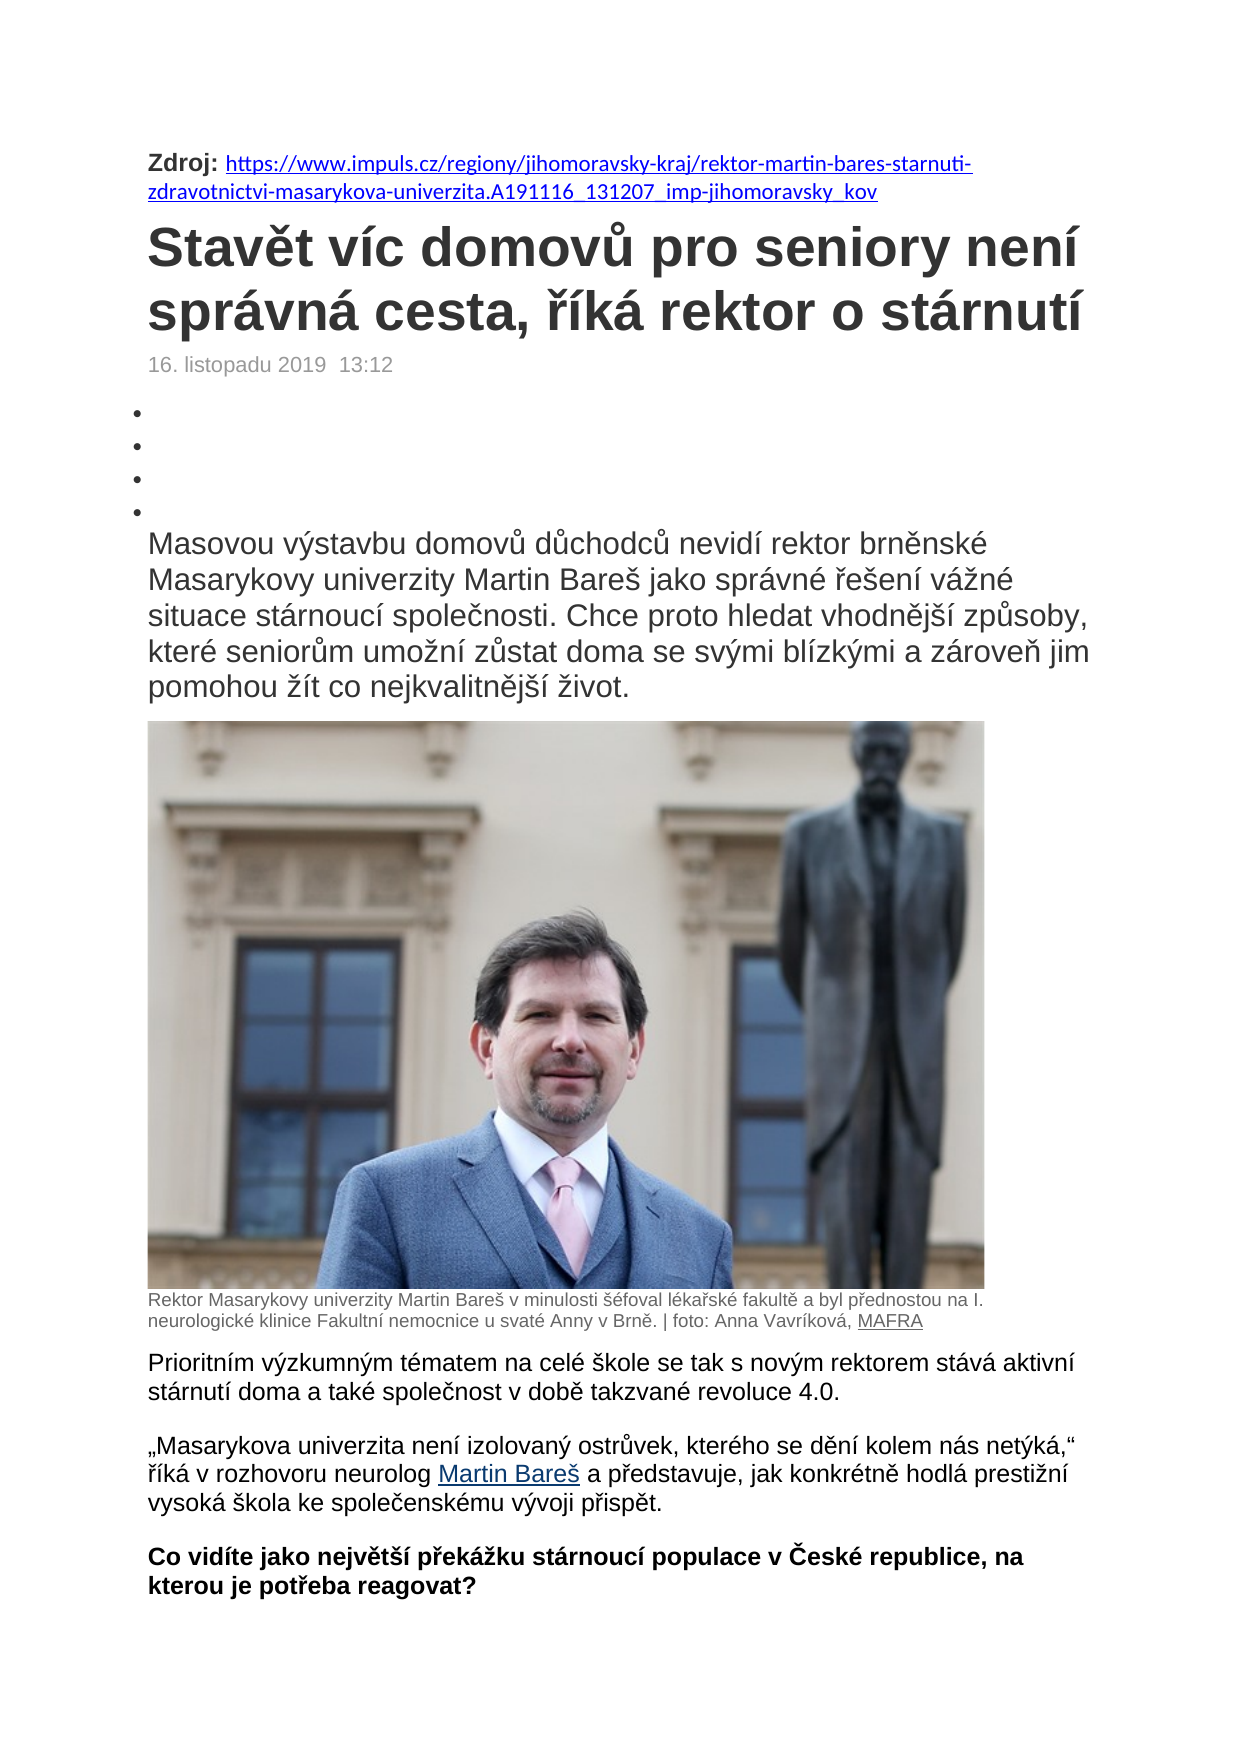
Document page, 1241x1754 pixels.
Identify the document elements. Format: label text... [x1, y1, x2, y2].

text Rektor Masarykovy univerzity Martin Bareš v minulosti šéfoval lékařské fakultě a byl přednostou na I. neurologické klinice Fakultní nemocnice u svaté Anny v Brně. | foto: Anna Vavríková, MAFRA [148, 1288, 1093, 1331]
text Stavět víc domovů pro seniory není správná cesta, říká rektor o stárnutí [148, 215, 1093, 342]
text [148, 1542, 1093, 1599]
text „Masarykova univerzita není izolovaný ostrůvek, kterého se dění kolem nás netýká,“ říká v rozhovoru neurolog Martin Bareš a představuje, jak konkrétně hodlá prestižní vysoká škola ke společenskému vývoji přispět. [148, 1431, 1093, 1517]
text Prioritním výzkumným tématem na celé škole se tak s novým rektorem stává aktivní stárnutí doma a také společnost v době takzvané revoluce 4.0. [148, 1348, 1093, 1406]
picture [147, 721, 985, 1289]
text Zdroj: https://www.impuls.cz/regiony/jihomoravsky-kraj/rektor-martin-bares-starnuti-zdravotnictvi-masarykova-univerzita.A191116_131207_imp-jihomoravsky_kov [148, 148, 1093, 205]
text Masovou výstavbu domovů důchodců nevidí rektor brněnské Masarykovy univerzity Martin Bareš jako správné řešení vážné situace stárnoucí společnosti. Chce proto hledat vhodnější způsoby, které seniorům umožní zůstat doma se svými blízkými a zároveň jim pomohou žít co nejkvalitnější život. [148, 525, 1093, 704]
text 16. listopadu 2019 13:12 [148, 352, 1093, 377]
